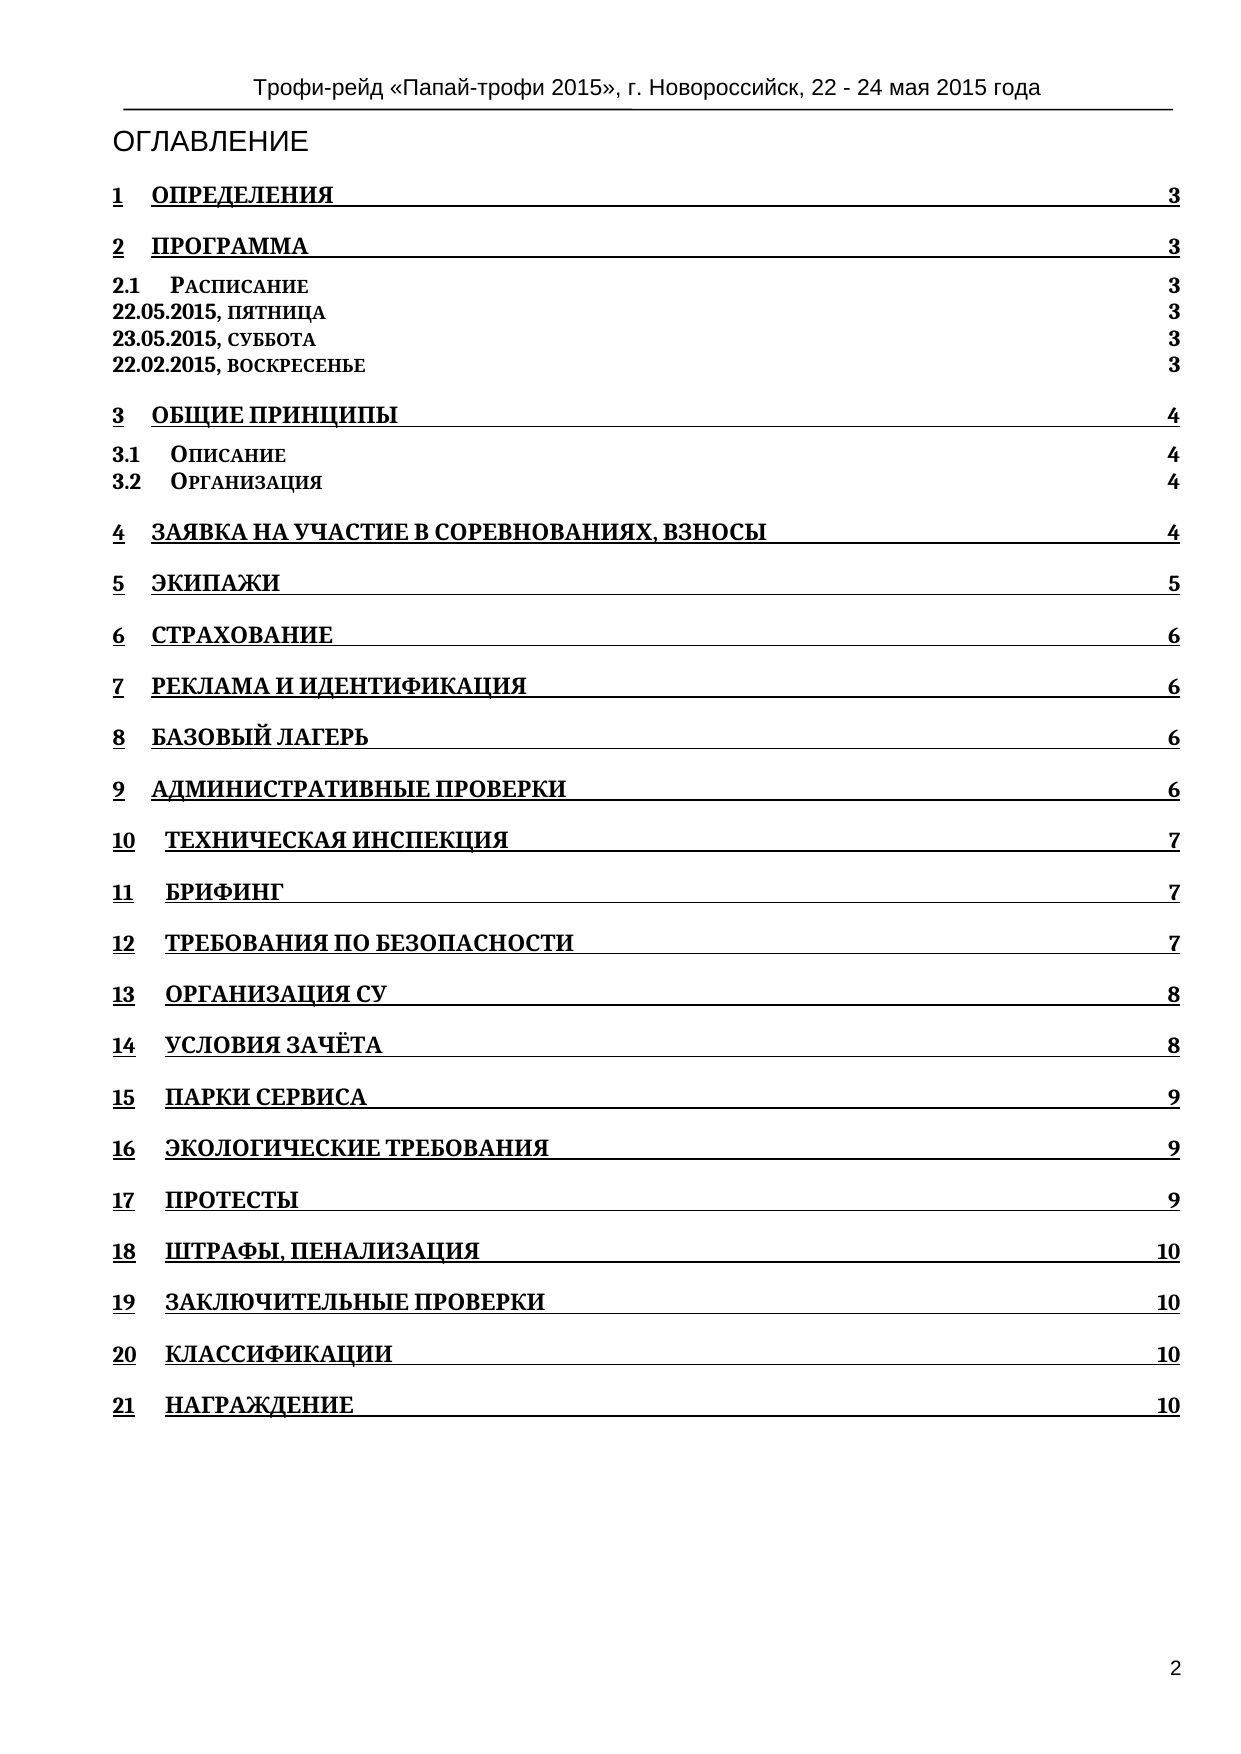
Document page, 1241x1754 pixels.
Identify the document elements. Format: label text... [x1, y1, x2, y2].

text 14 Условия зачёта 8 [112, 1033, 1181, 1060]
text 1 Определения 3 [112, 183, 1181, 209]
text 11 Брифинг 7 [112, 879, 1181, 906]
text 3 Общие принципы 4 [112, 403, 1181, 429]
text ОГЛАВЛЕНИЕ [112, 124, 1181, 158]
text 5 Экипажи 5 [112, 571, 1181, 597]
text 2.1 Расписание 3 [112, 273, 1181, 299]
text 8 Базовый лагерь 6 [112, 725, 1181, 752]
text 16 Экологические требования 9 [112, 1136, 1181, 1162]
text 18 Штрафы, пенализация 10 [112, 1239, 1181, 1265]
text 10 Техническая инспекция 7 [112, 828, 1181, 854]
text 3.2 Организация 4 [112, 468, 1181, 495]
text 17 Протесты 9 [112, 1187, 1181, 1214]
text 15 Парки сервиса 9 [112, 1085, 1181, 1111]
text 3.1 Описание 4 [112, 442, 1181, 468]
text 9 Административные проверки 6 [112, 777, 1181, 803]
text 21 Награждение 10 [112, 1393, 1181, 1419]
text 20 Классификации 10 [112, 1341, 1181, 1368]
text 22.05.2015, пятница 3 [112, 299, 1181, 326]
text 22.02.2015, воскресенье 3 [112, 352, 1181, 378]
text 6 Страхование 6 [112, 622, 1181, 649]
text 4 Заявка на участие в соревнованиях, Взносы 4 [112, 520, 1181, 546]
text 7 Реклама и идентификация 6 [112, 674, 1181, 700]
text 13 Организация СУ 8 [112, 982, 1181, 1008]
text 2 Программа 3 [112, 234, 1181, 260]
text 12 Требования по безопасности 7 [112, 931, 1181, 957]
text 19 Заключительные проверки 10 [112, 1290, 1181, 1316]
text 23.05.2015, суббота 3 [112, 326, 1181, 352]
